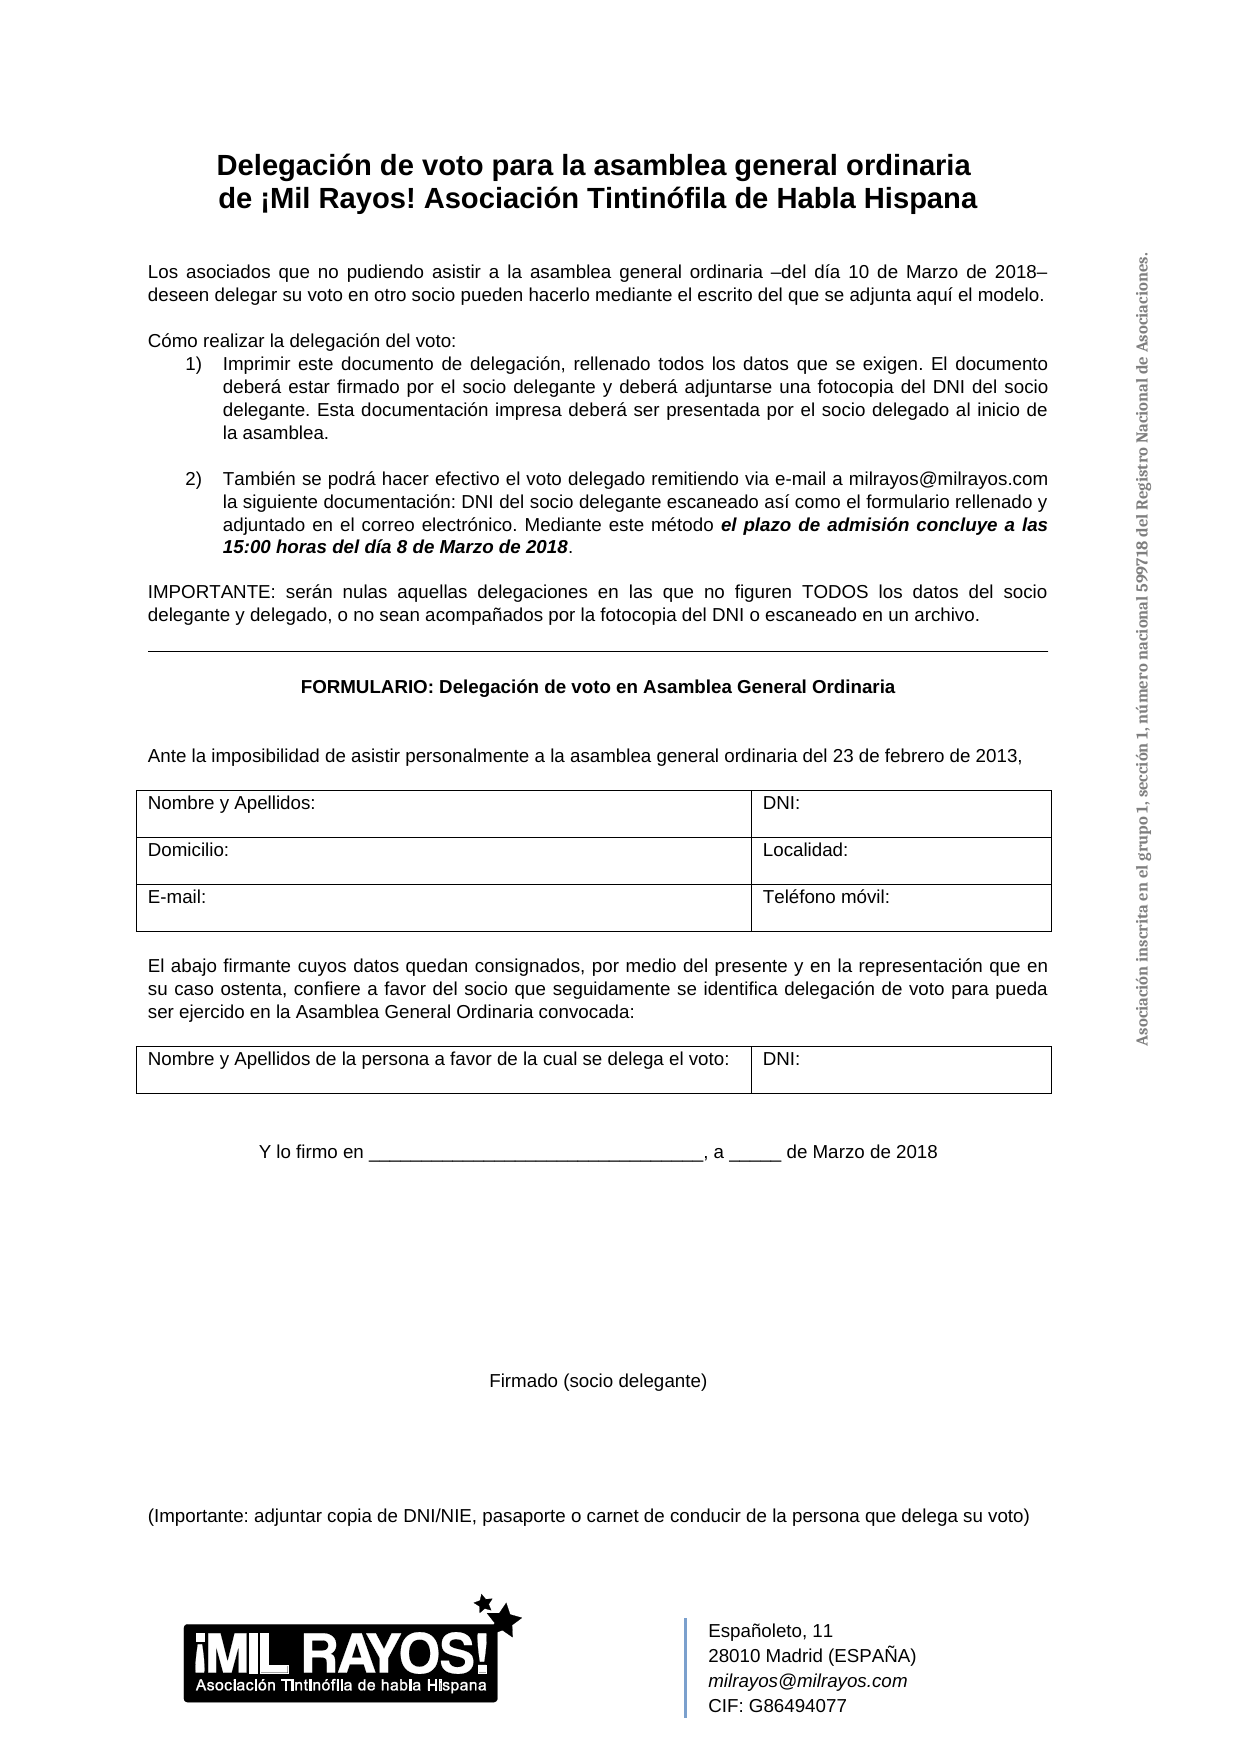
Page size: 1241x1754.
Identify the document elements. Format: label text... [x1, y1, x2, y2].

table_header Nombre y Apellidos: [137, 791, 751, 837]
table_header DNI: [752, 791, 1051, 837]
text Cómo realizar la delegación del voto: [148, 329, 1048, 352]
list También se podrá hacer efectivo el voto delegado remitiendo via e-mail a milrayos@milrayos.com la siguiente documentación: DNI del socio delegante escaneado así como el formulario rellenado y adjuntado en el correo electrónico. Mediante este método el plazo de admisión concluye a las 15:00 horas del día 8 de Marzo de 2018. [185, 467, 1048, 558]
text Ante la imposibilidad de asistir personalmente a la asamblea general ordinaria del 23 de febrero de 2013, [148, 744, 1048, 767]
text Y lo firmo en ________________________________, a _____ de Marzo de 2018 [148, 1140, 1048, 1163]
table_cell E-mail: [137, 885, 751, 931]
table_cell Localidad: [752, 838, 1051, 884]
text (Importante: adjuntar copia de DNI/NIE, pasaporte o carnet de conducir de la persona que delega su voto) [148, 1505, 1048, 1527]
table_cell Domicilio: [137, 838, 751, 884]
table_header DNI: [752, 1047, 1051, 1093]
text Delegación de voto para la asamblea general ordinaria de ¡Mil Rayos! Asociación Tintinófila de Habla Hispana [148, 148, 1048, 215]
text Firmado (socio delegante) [148, 1369, 1048, 1392]
text El abajo firmante cuyos datos quedan consignados, por medio del presente y en la representación que en su caso ostenta, confiere a favor del socio que seguidamente se identifica delegación de voto para pueda ser ejercido en la Asamblea General Ordinaria convocada: [148, 954, 1048, 1023]
list Imprimir este documento de delegación, rellenado todos los datos que se exigen. El documento deberá estar firmado por el socio delegante y deberá adjuntarse una fotocopia del DNI del socio delegante. Esta documentación impresa deberá ser presentada por el socio delegado al inicio de la asamblea. [185, 352, 1048, 444]
table_cell Teléfono móvil: [752, 885, 1051, 931]
text FORMULARIO: Delegación de voto en Asamblea General Ordinaria [148, 675, 1048, 698]
text Los asociados que no pudiendo asistir a la asamblea general ordinaria –del día 10 de Marzo de 2018– deseen delegar su voto en otro socio pueden hacerlo mediante el escrito del que se adjunta aquí el modelo. [148, 261, 1048, 306]
text IMPORTANTE: serán nulas aquellas delegaciones en las que no figuren TODOS los datos del socio delegante y delegado, o no sean acompañados por la fotocopia del DNI o escaneado en un archivo. [148, 580, 1048, 626]
table_header Nombre y Apellidos de la persona a favor de la cual se delega el voto: [137, 1047, 751, 1093]
